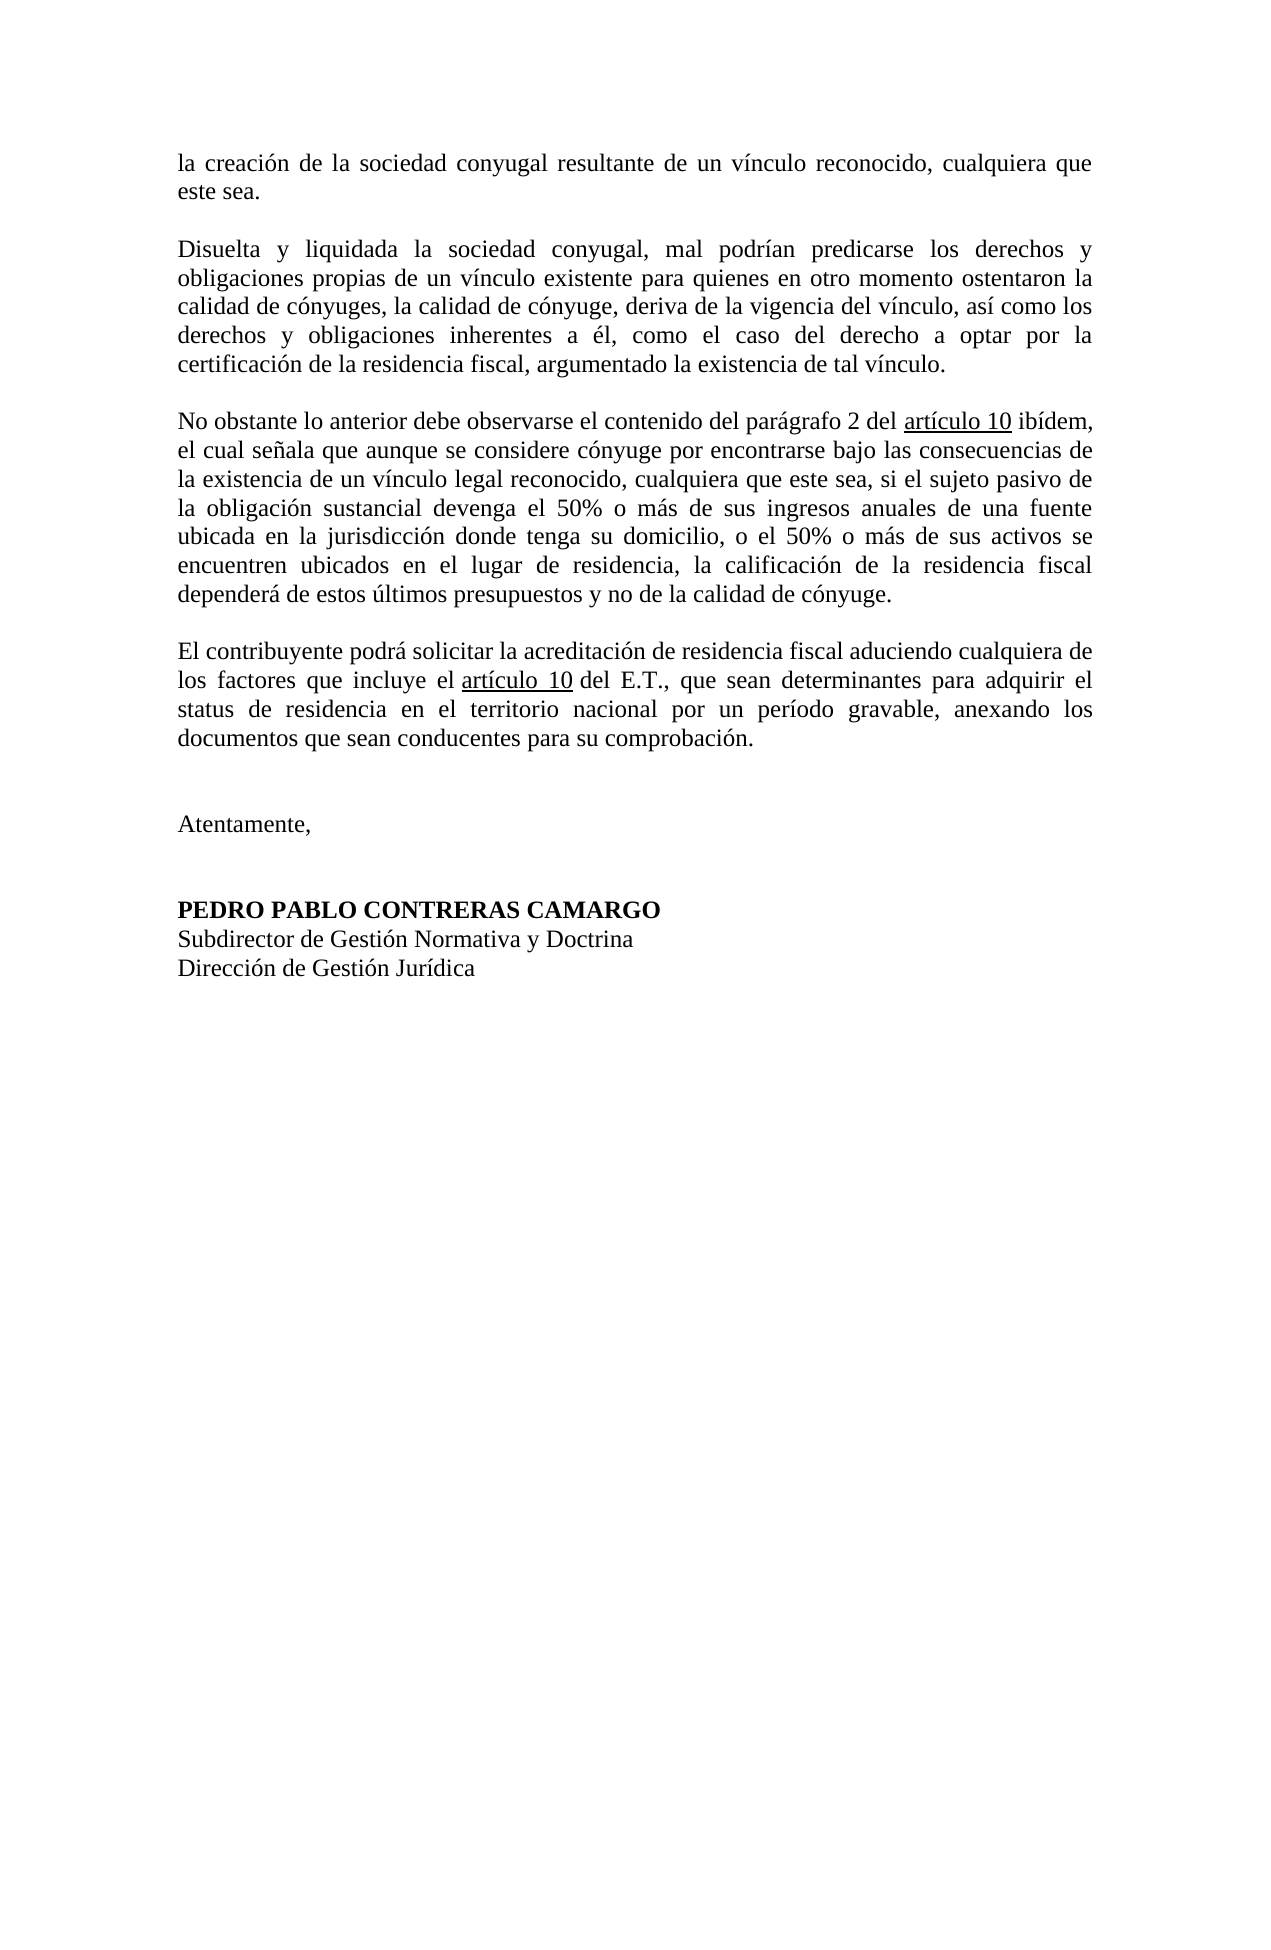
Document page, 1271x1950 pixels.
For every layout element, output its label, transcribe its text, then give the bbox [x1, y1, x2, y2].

text Dirección de Gestión Jurídica [177, 953, 1094, 981]
text Disuelta y liquidada la sociedad conyugal, mal podrían predicarse los derechos y obligaciones propias de un vínculo existente para quienes en otro momento ostentaron la calidad de cónyuges, la calidad de cónyuge, deriva de la vigencia del vínculo, así como los derechos y obligaciones inherentes a él, como el caso del derecho a optar por la certificación de la residencia fiscal, argumentado la existencia de tal vínculo. [177, 234, 1094, 378]
text El contribuyente podrá solicitar la acreditación de residencia fiscal aduciendo cualquiera de los factores que incluye el artículo 10 del E.T., que sean determinantes para adquirir el status de residencia en el territorio nacional por un período gravable, anexando los documentos que sean conducentes para su comprobación. [177, 636, 1094, 751]
text Subdirector de Gestión Normativa y Doctrina [177, 924, 1094, 953]
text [177, 148, 1094, 205]
text No obstante lo anterior debe observarse el contenido del parágrafo 2 del artículo 10 ibídem, el cual señala que aunque se considere cónyuge por encontrarse bajo las consecuencias de la existencia de un vínculo legal reconocido, cualquiera que este sea, si el sujeto pasivo de la obligación sustancial devenga el 50% o más de sus ingresos anuales de una fuente ubicada en la jurisdicción donde tenga su domicilio, o el 50% o más de sus activos se encuentren ubicados en el lugar de residencia, la calificación de la residencia fiscal dependerá de estos últimos presupuestos y no de la calidad de cónyuge. [177, 406, 1094, 608]
text Atentamente, [177, 809, 1094, 838]
text PEDRO PABLO CONTRERAS CAMARGO [177, 895, 1094, 924]
